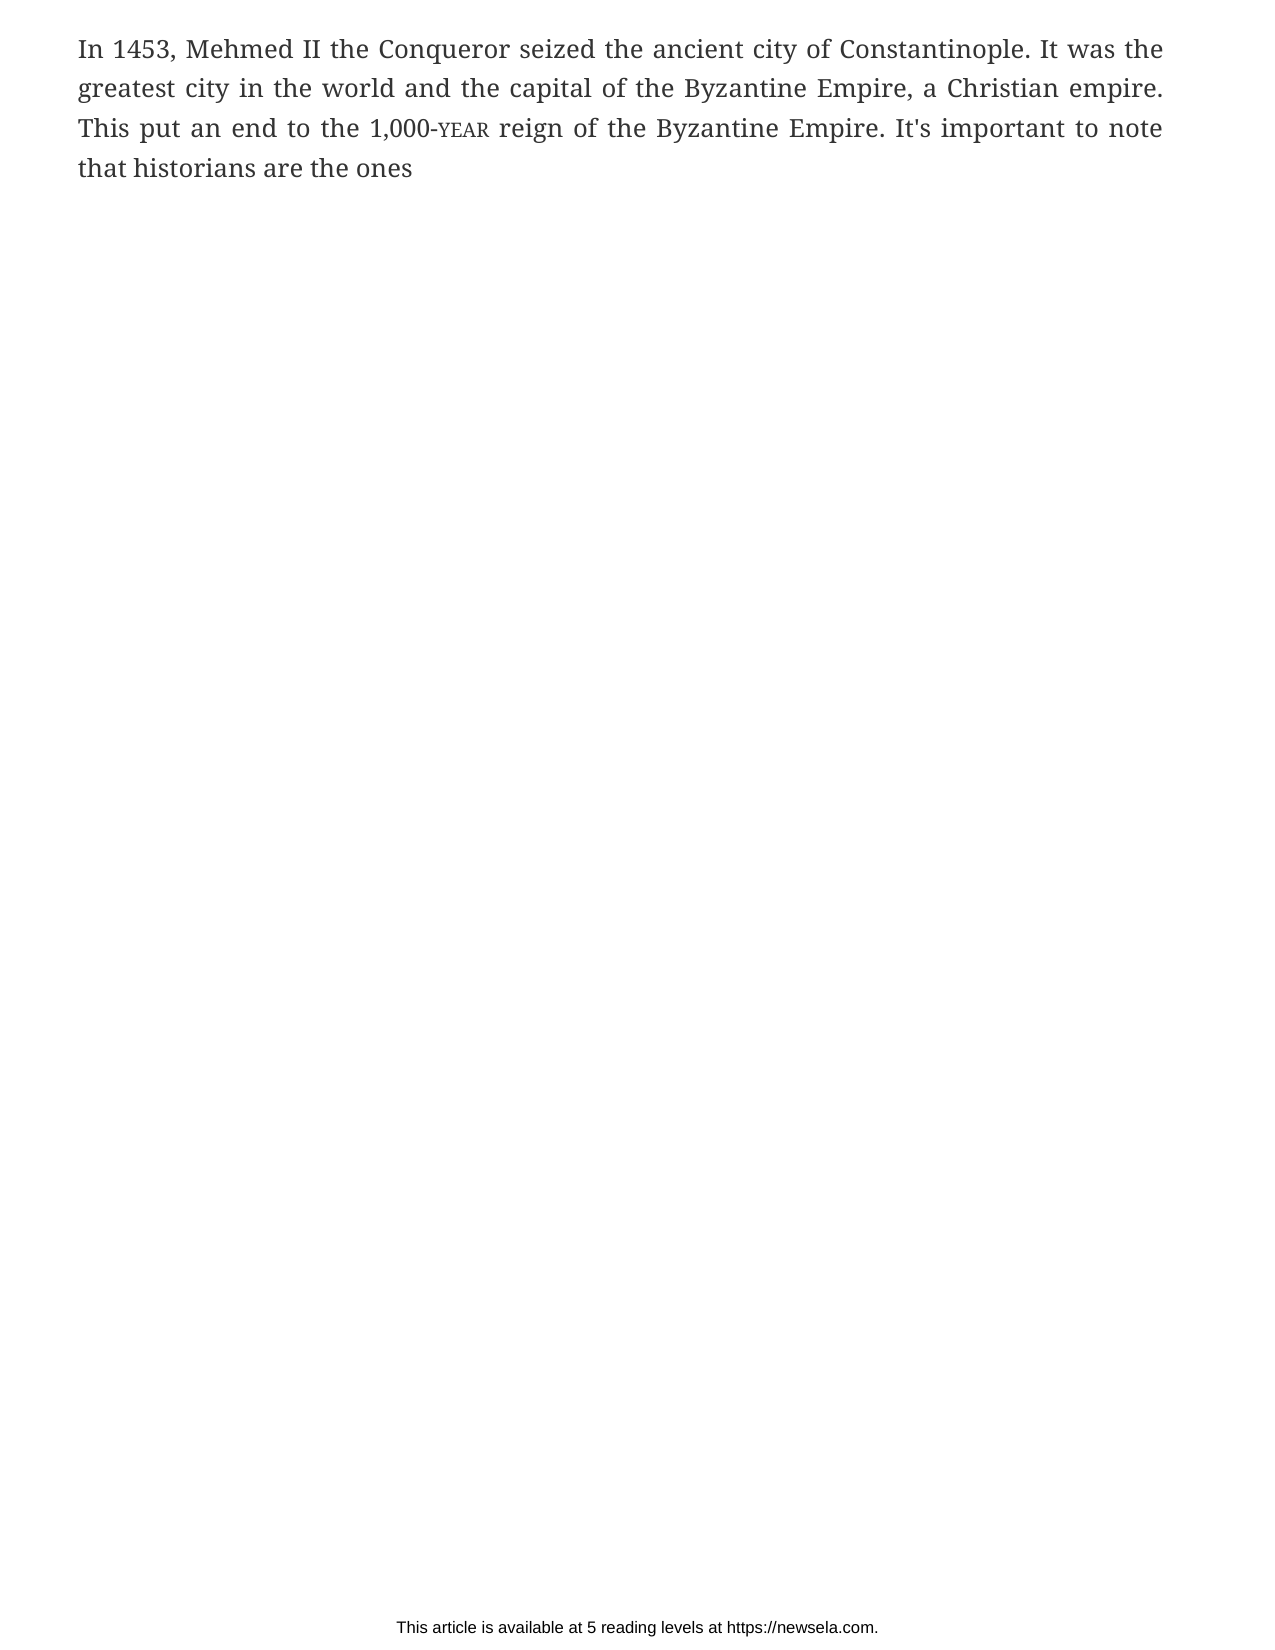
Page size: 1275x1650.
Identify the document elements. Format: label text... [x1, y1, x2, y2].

text In 1453, Mehmed II the Conqueror seized the ancient city of Constantinople. It was the greatest city in the world and the capital of the Byzantine Empire, a Christian empire. This put an end to the 1,000-year reign of the Byzantine Empire. It's important to note that historians are the ones [78, 31, 1164, 185]
